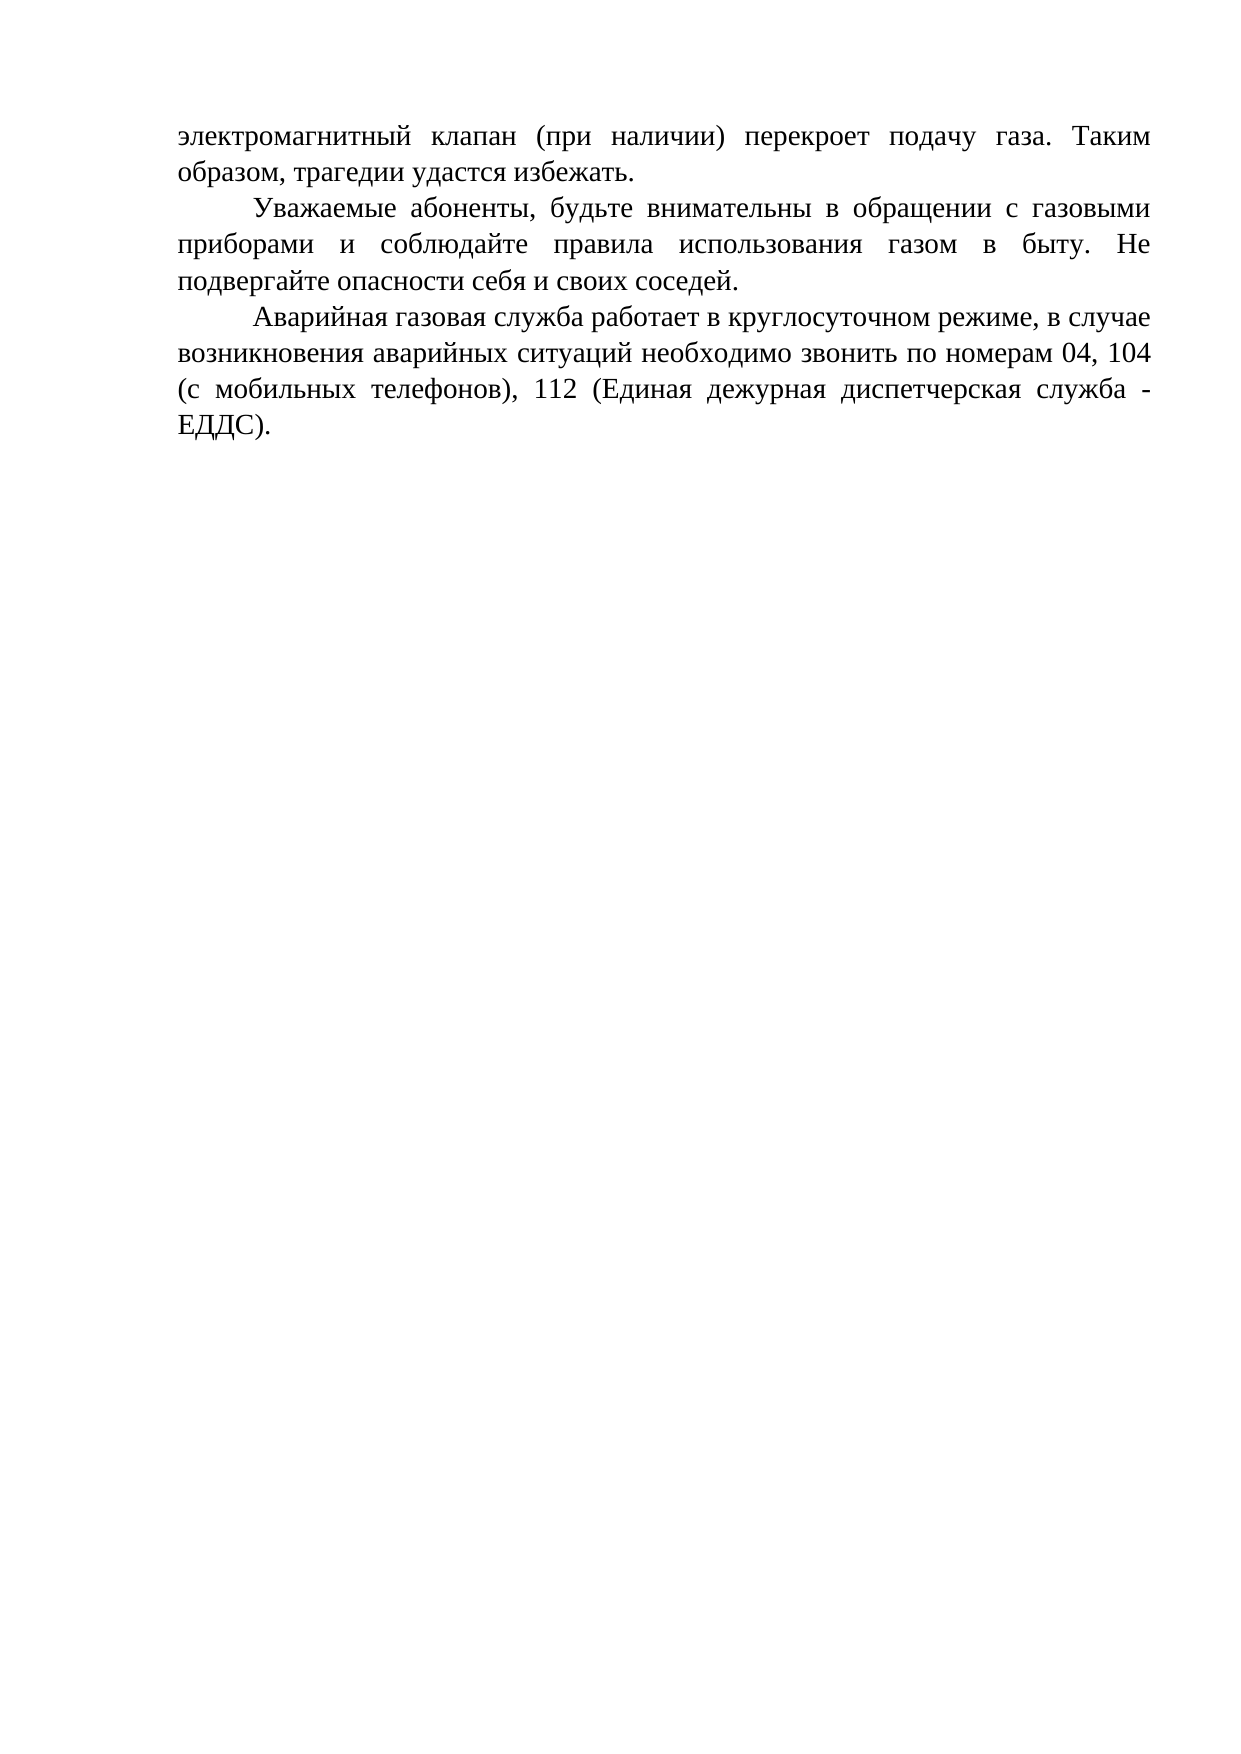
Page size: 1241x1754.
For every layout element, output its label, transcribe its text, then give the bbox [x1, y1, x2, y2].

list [177, 118, 1152, 188]
list Уважаемые абоненты, будьте внимательны в обращении с газовыми приборами и соблюдайте правила использования газом в быту. Не подвергайте опасности себя и своих соседей. [177, 190, 1152, 296]
list Аварийная газовая служба работает в круглосуточном режиме, в случае возникновения аварийных ситуаций необходимо звонить по номерам 04, 104 (с мобильных телефонов), 112 (Единая дежурная диспетчерская служба - ЕДДС). [177, 299, 1152, 441]
